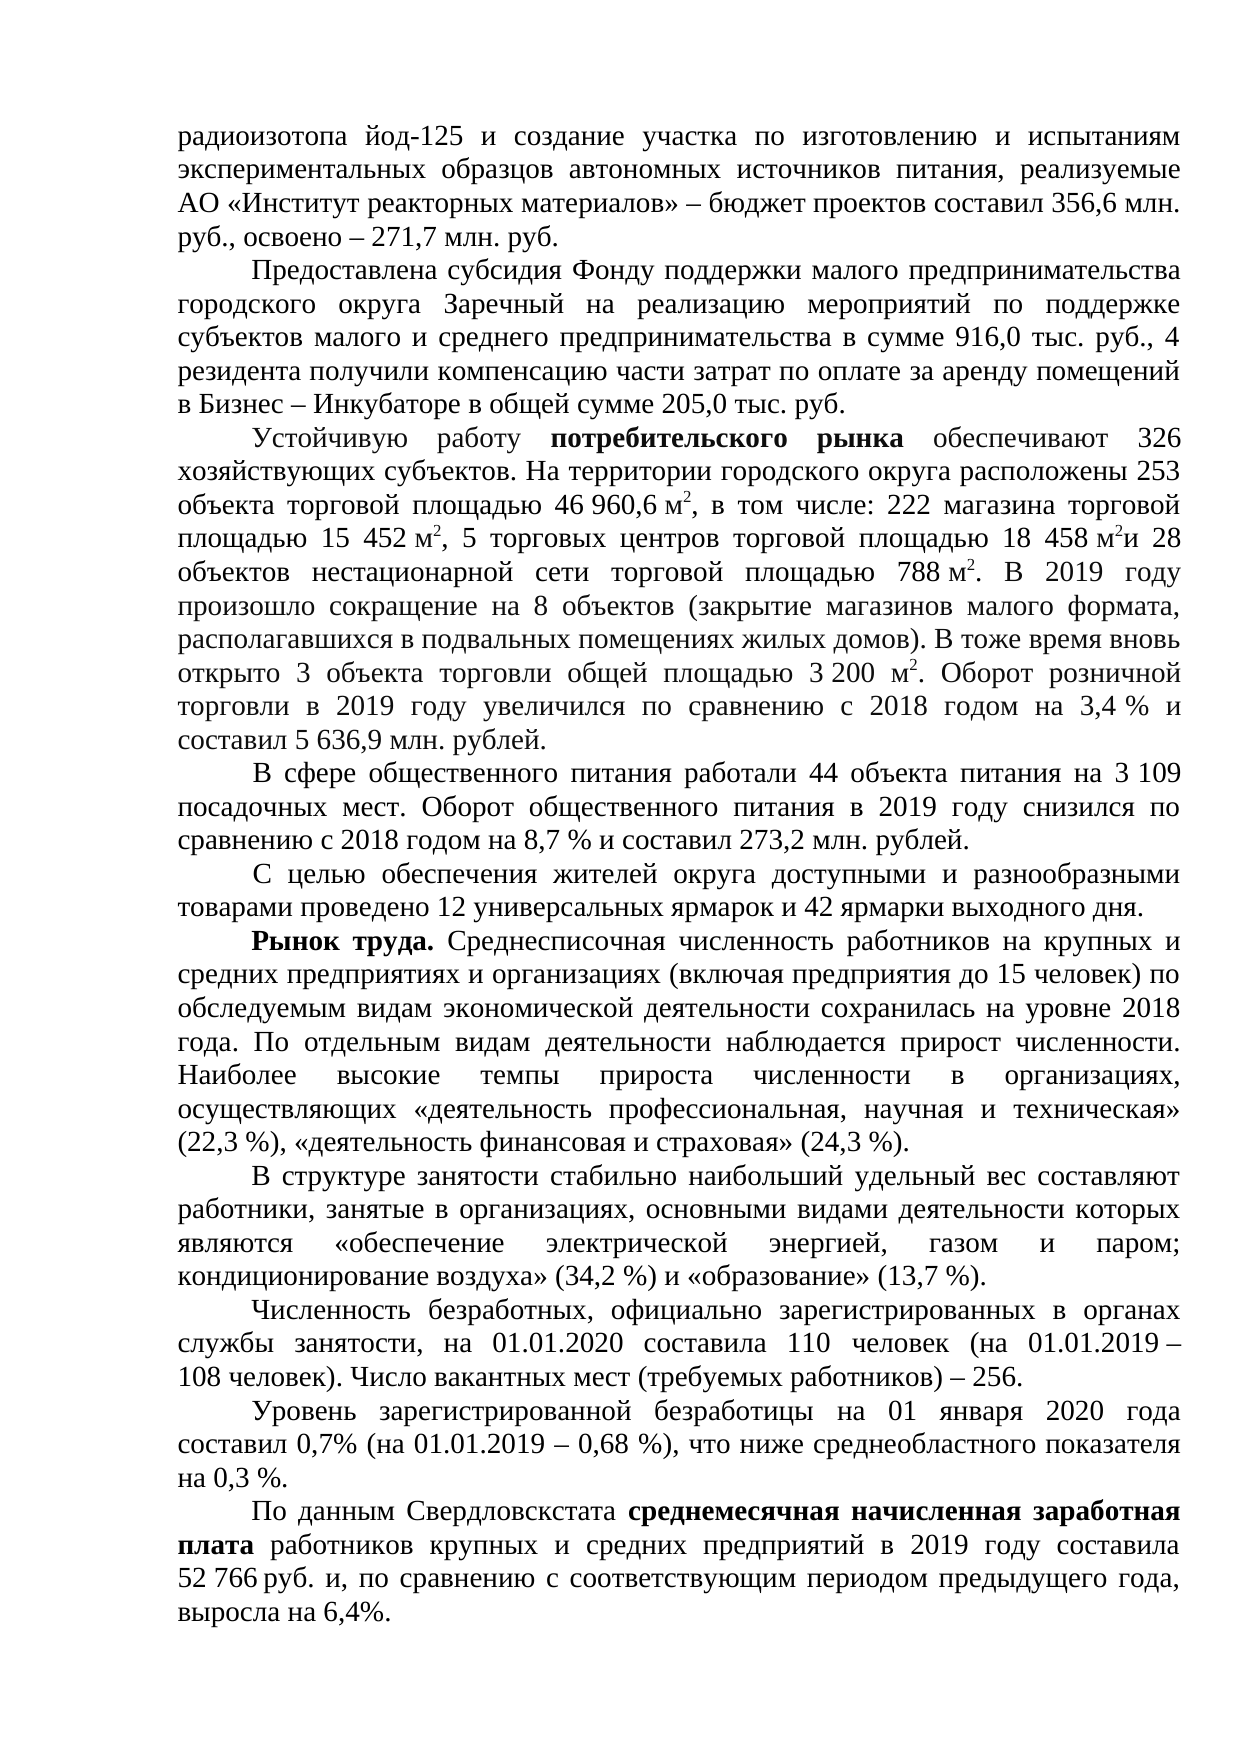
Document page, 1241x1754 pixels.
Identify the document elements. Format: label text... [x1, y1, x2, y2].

text По данным Свердловскстата среднемесячная начисленная заработная плата работников крупных и средних предприятий в 2019 году составила 52 766 руб. и, по сравнению с соответствующим периодом предыдущего года, выросла на 6,4%. [177, 1493, 1181, 1627]
text Рынок труда. Среднесписочная численность работников на крупных и средних предприятиях и организациях (включая предприятия до 15 человек) по обследуемым видам экономической деятельности сохранилась на уровне 2018 года. По отдельным видам деятельности наблюдается прирост численности. Наиболее высокие темпы прироста численности в организациях, осуществляющих «деятельность профессиональная, научная и техническая» (22,3 %), «деятельность финансовая и страховая» (24,3 %). [177, 923, 1181, 1158]
text С целью обеспечения жителей округа доступными и разнообразными товарами проведено 12 универсальных ярмарок и 42 ярмарки выходного дня. [177, 856, 1181, 923]
text Численность безработных, официально зарегистрированных в органах службы занятости, на 01.01.2020 составила 110 человек (на 01.01.2019 –108 человек). Число вакантных мест (требуемых работников) – 256. [177, 1292, 1181, 1393]
text В структуре занятости стабильно наибольший удельный вес составляют работники, занятые в организациях, основными видами деятельности которых являются «обеспечение электрической энергией, газом и паром; кондиционирование воздуха» (34,2 %) и «образование» (13,7 %). [177, 1158, 1181, 1292]
text Устойчивую работу потребительского рынка обеспечивают 326 хозяйствующих субъектов. На территории городского округа расположены 253 объекта торговой площадью 46 960,6 м2, в том числе: 222 магазина торговой площадью 15 452 м2, 5 торговых центров торговой площадью 18 458 м2и 28 объектов нестационарной сети торговой площадью 788 м2. В 2019 году произошло сокращение на 8 объектов (закрытие магазинов малого формата, располагавшихся в подвальных помещениях жилых домов). В тоже время вновь открыто 3 объекта торговли общей площадью 3 200 м2. Оборот розничной торговли в 2019 году увеличился по сравнению с 2018 годом на 3,4 % и составил 5 636,9 млн. рублей. [177, 420, 1181, 755]
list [177, 118, 1181, 252]
text В сфере общественного питания работали 44 объекта питания на 3 109 посадочных мест. Оборот общественного питания в 2019 году снизился по сравнению с 2018 годом на 8,7 % и составил 273,2 млн. рублей. [177, 755, 1181, 856]
text Уровень зарегистрированной безработицы на 01 января 2020 года составил 0,7% (на 01.01.2019 – 0,68 %), что ниже среднеобластного показателя на 0,3 %. [177, 1393, 1181, 1493]
text Предоставлена субсидия Фонду поддержки малого предпринимательства городского округа Заречный на реализацию мероприятий по поддержке субъектов малого и среднего предпринимательства в сумме 916,0 тыс. руб., 4 резидента получили компенсацию части затрат по оплате за аренду помещений в Бизнес – Инкубаторе в общей сумме 205,0 тыс. руб. [177, 252, 1181, 420]
